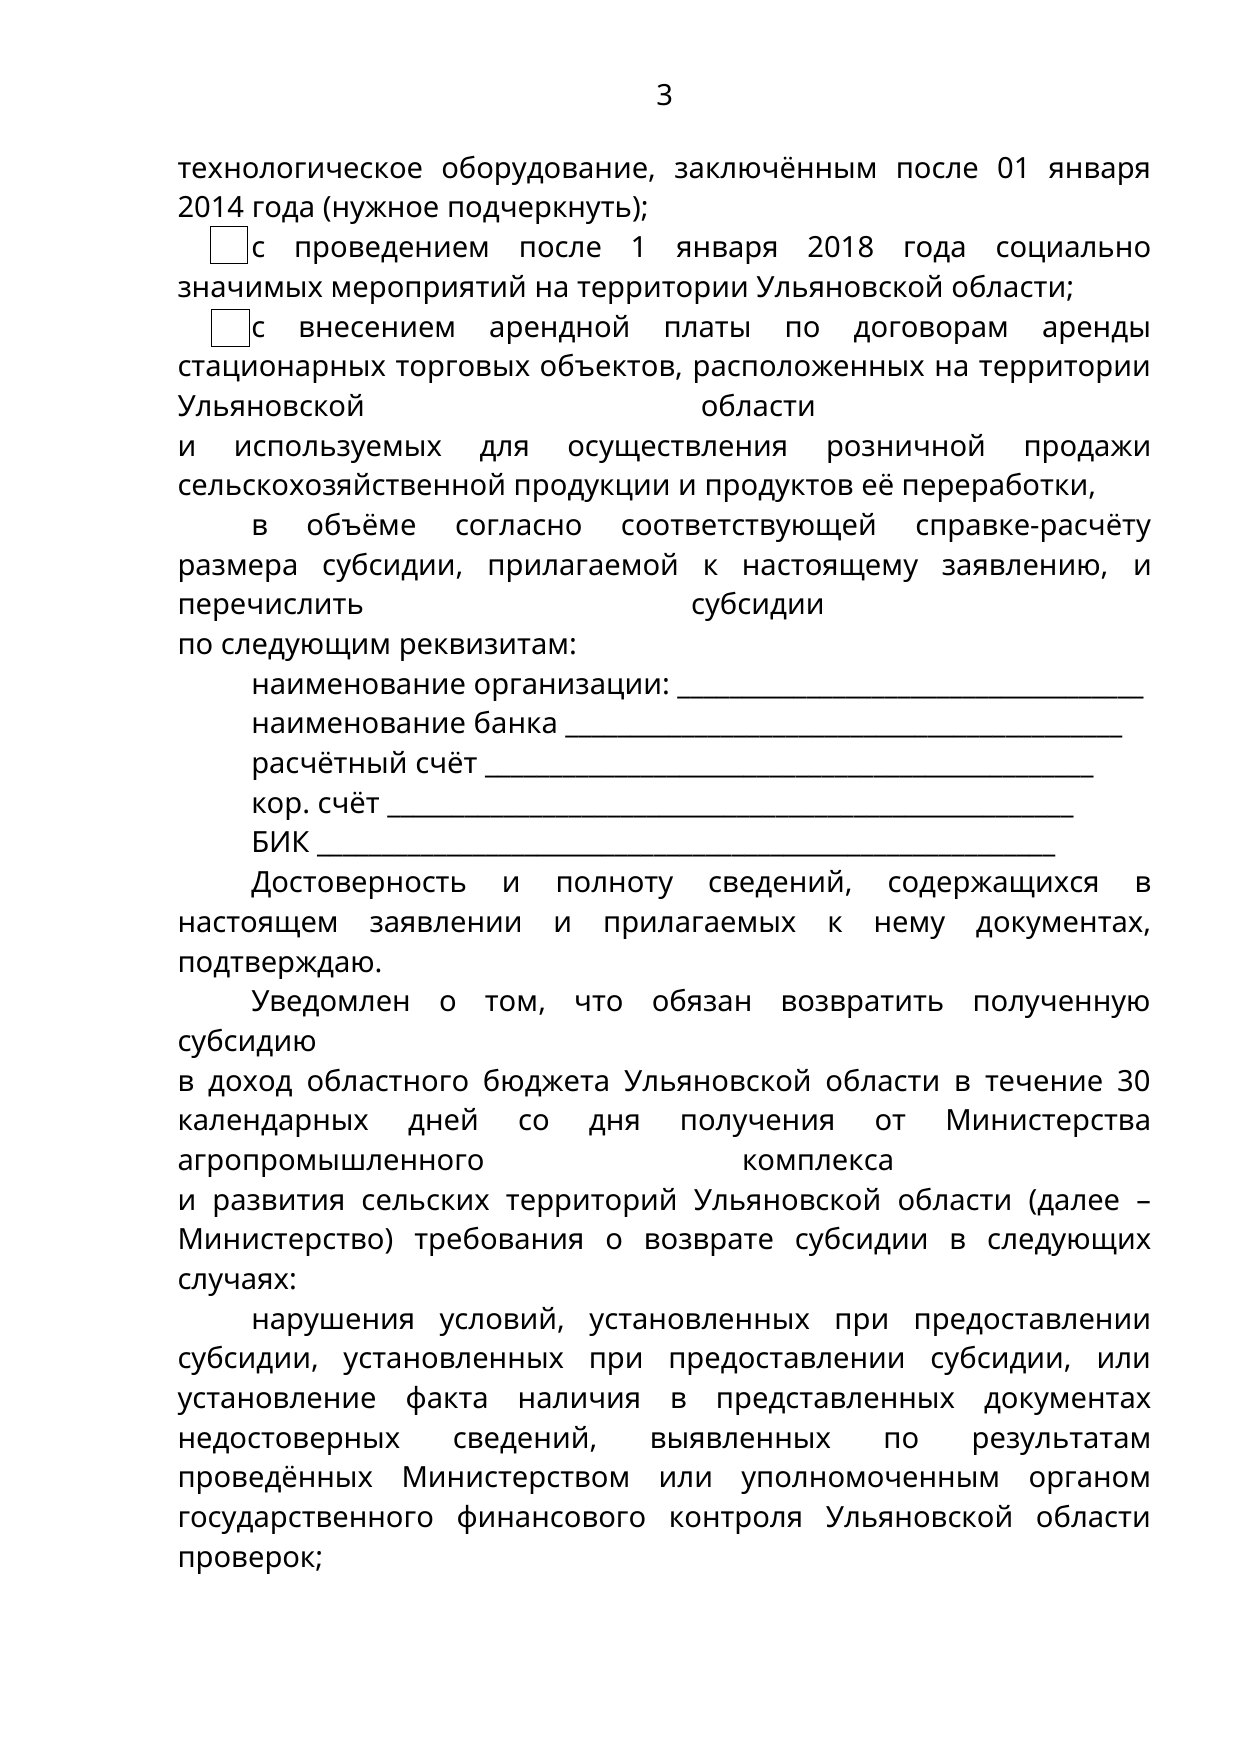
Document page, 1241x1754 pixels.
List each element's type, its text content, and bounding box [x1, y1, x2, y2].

text нарушения условий, установленных при предоставлении субсидии, установленных при предоставлении субсидии, или установление факта наличия в представленных документах недостоверных сведений, выявленных по результатам проведённых Министерством или уполномоченным органом государственного финансового контроля Ульяновской области проверок; [177, 1298, 1152, 1576]
text БИК _________________________________________________________ [177, 822, 1152, 861]
text Достоверность и полноту сведений, содержащихся в настоящем заявлении и прилагаемых к нему документах, подтверждаю. [177, 861, 1152, 981]
text наименование банка ___________________________________________ [177, 703, 1152, 742]
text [177, 147, 1152, 226]
text с внесением арендной платы по договорам аренды стационарных торговых объектов, расположенных на территории Ульяновской области и используемых для осуществления розничной продажи сельскохозяйственной продукции и продуктов её переработки, [177, 306, 1152, 504]
text Уведомлен о том, что обязан возвратить полученную субсидию в доход областного бюджета Ульяновской области в течение 30 календарных дней со дня получения от Министерства агропромышленного комплекса и развития сельских территорий Ульяновской области (далее – Министерство) требования о возврате субсидии в следующих случаях: [177, 981, 1152, 1298]
text с проведением после 1 января 2018 года социально значимых мероприятий на территории Ульяновской области; [177, 226, 1152, 306]
text кор. счёт _____________________________________________________ [177, 782, 1152, 822]
text наименование организации: ____________________________________ [177, 663, 1152, 703]
text в объёме согласно соответствующей справке-расчёту размера субсидии, прилагаемой к настоящему заявлению, и перечислить субсидии по следующим реквизитам: [177, 504, 1152, 663]
text расчётный счёт _______________________________________________ [177, 742, 1152, 782]
